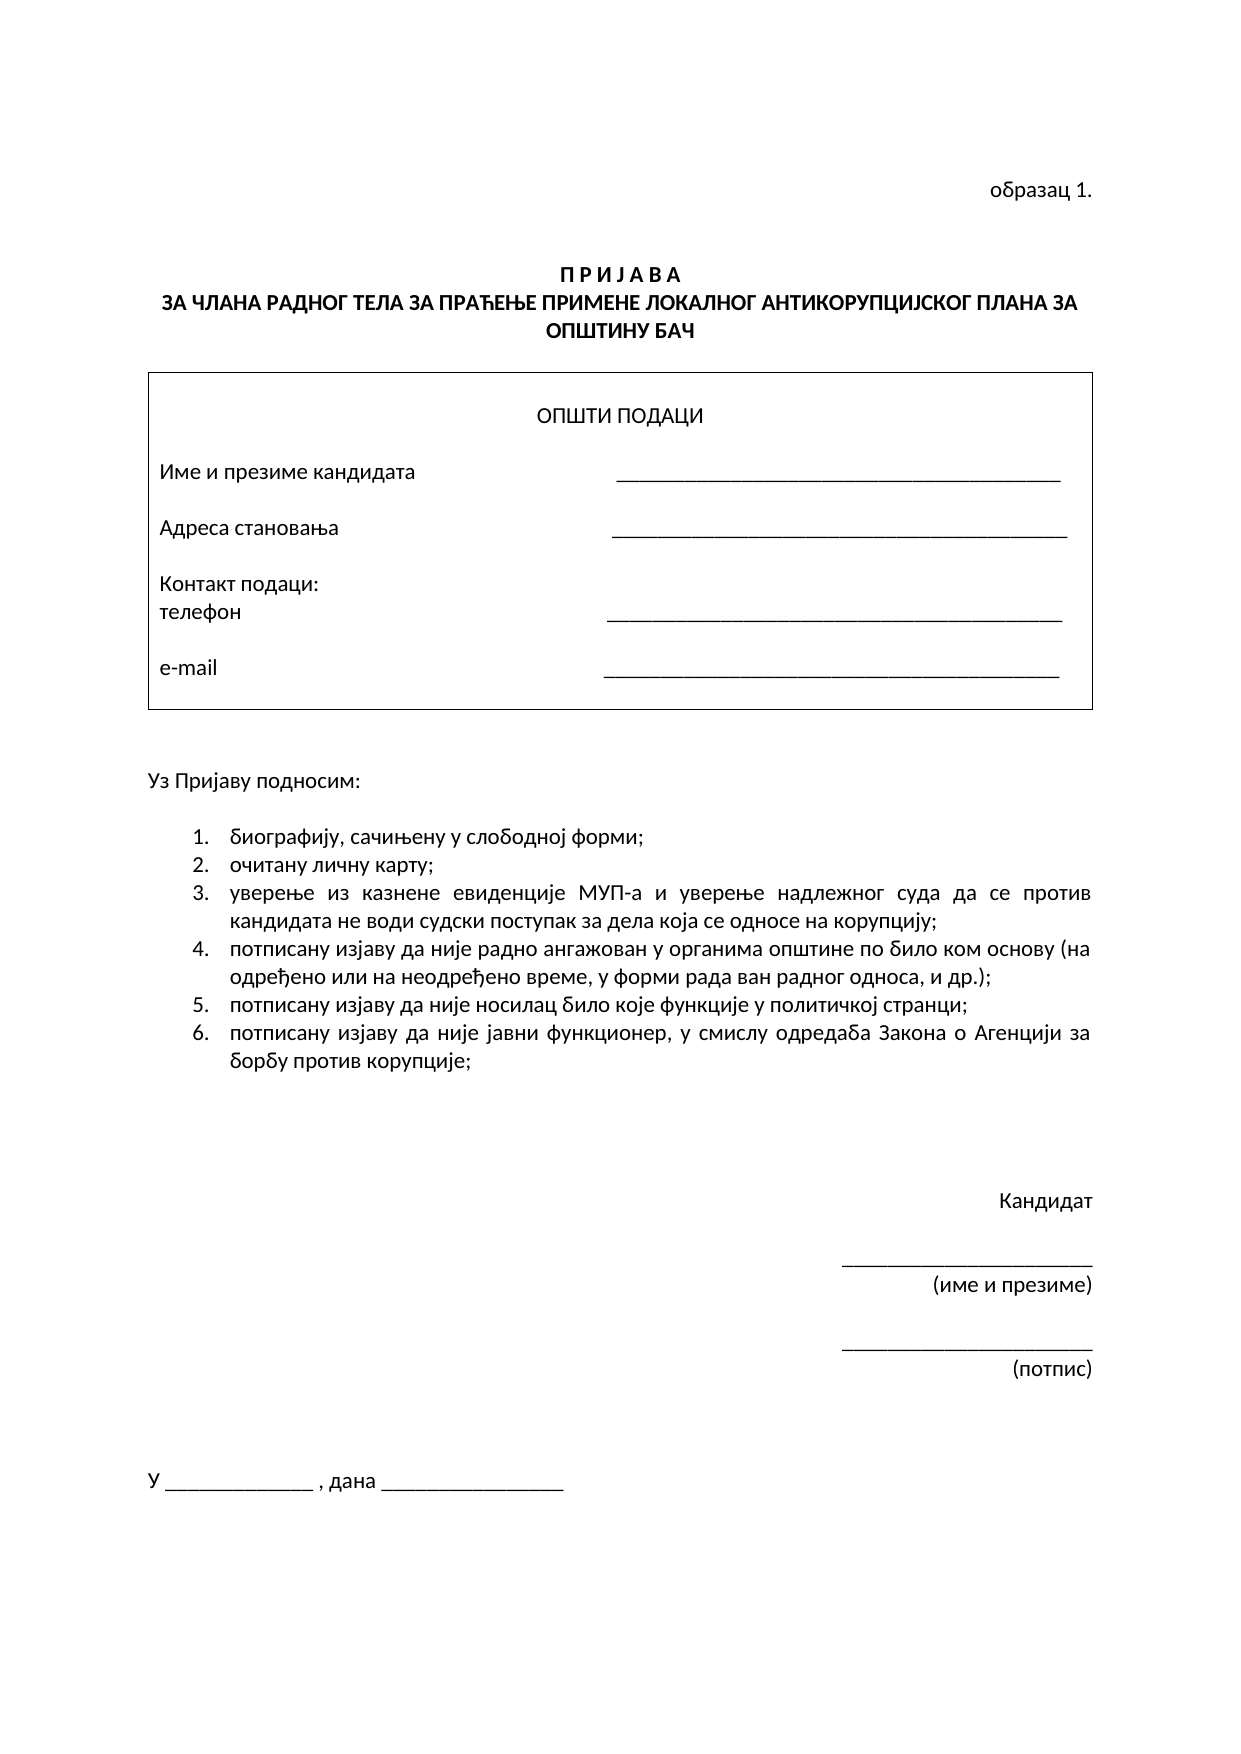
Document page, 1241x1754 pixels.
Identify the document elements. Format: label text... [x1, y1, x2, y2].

text ЗА ЧЛАНА РАДНОГ ТЕЛА ЗА ПРАЋЕЊЕ ПРИМЕНЕ ЛОКАЛНОГ АНТИКОРУПЦИЈСКОГ ПЛАНА ЗА ОПШТИНУ БАЧ [148, 288, 1093, 344]
text (потпис) [148, 1354, 1093, 1383]
text (име и презиме) [148, 1271, 1093, 1298]
text П Р И Ј А В А [148, 260, 1093, 288]
text Кандидат [148, 1186, 1093, 1214]
table_header ОПШТИ ПОДАЦИ Име и презиме кандидата _______________________________________ Адреса становања ________________________________________ Контакт подаци: телефон ________________________________________ е-mail ________________________________________ [149, 373, 1092, 709]
list биографију, сачињену у слободној форми; [192, 822, 1093, 850]
text образац 1. [148, 176, 1093, 204]
list потписану изјаву да није носилац било које функције у политичкој странци; [192, 990, 1093, 1018]
text У _____________ , дана ________________ [148, 1467, 1093, 1495]
list потписану изјаву да није јавни функционер, у смислу одредаба Закона о Агенцији за борбу против корупције; [192, 1018, 1093, 1074]
text ______________________ [148, 1327, 1093, 1354]
text Уз Пријаву подносим: [148, 766, 1093, 794]
list уверење из казнене евиденције МУП-а и уверење надлежног суда да се против кандидата не води судски поступак за дела која се односе на корупцију; [192, 878, 1093, 934]
list потписану изјаву да није радно ангажован у органима општине по било ком основу (на одређено или на неодређено време, у форми рада ван радног односа, и др.); [192, 934, 1093, 990]
list очитану личну карту; [192, 850, 1093, 878]
text ______________________ [148, 1242, 1093, 1271]
